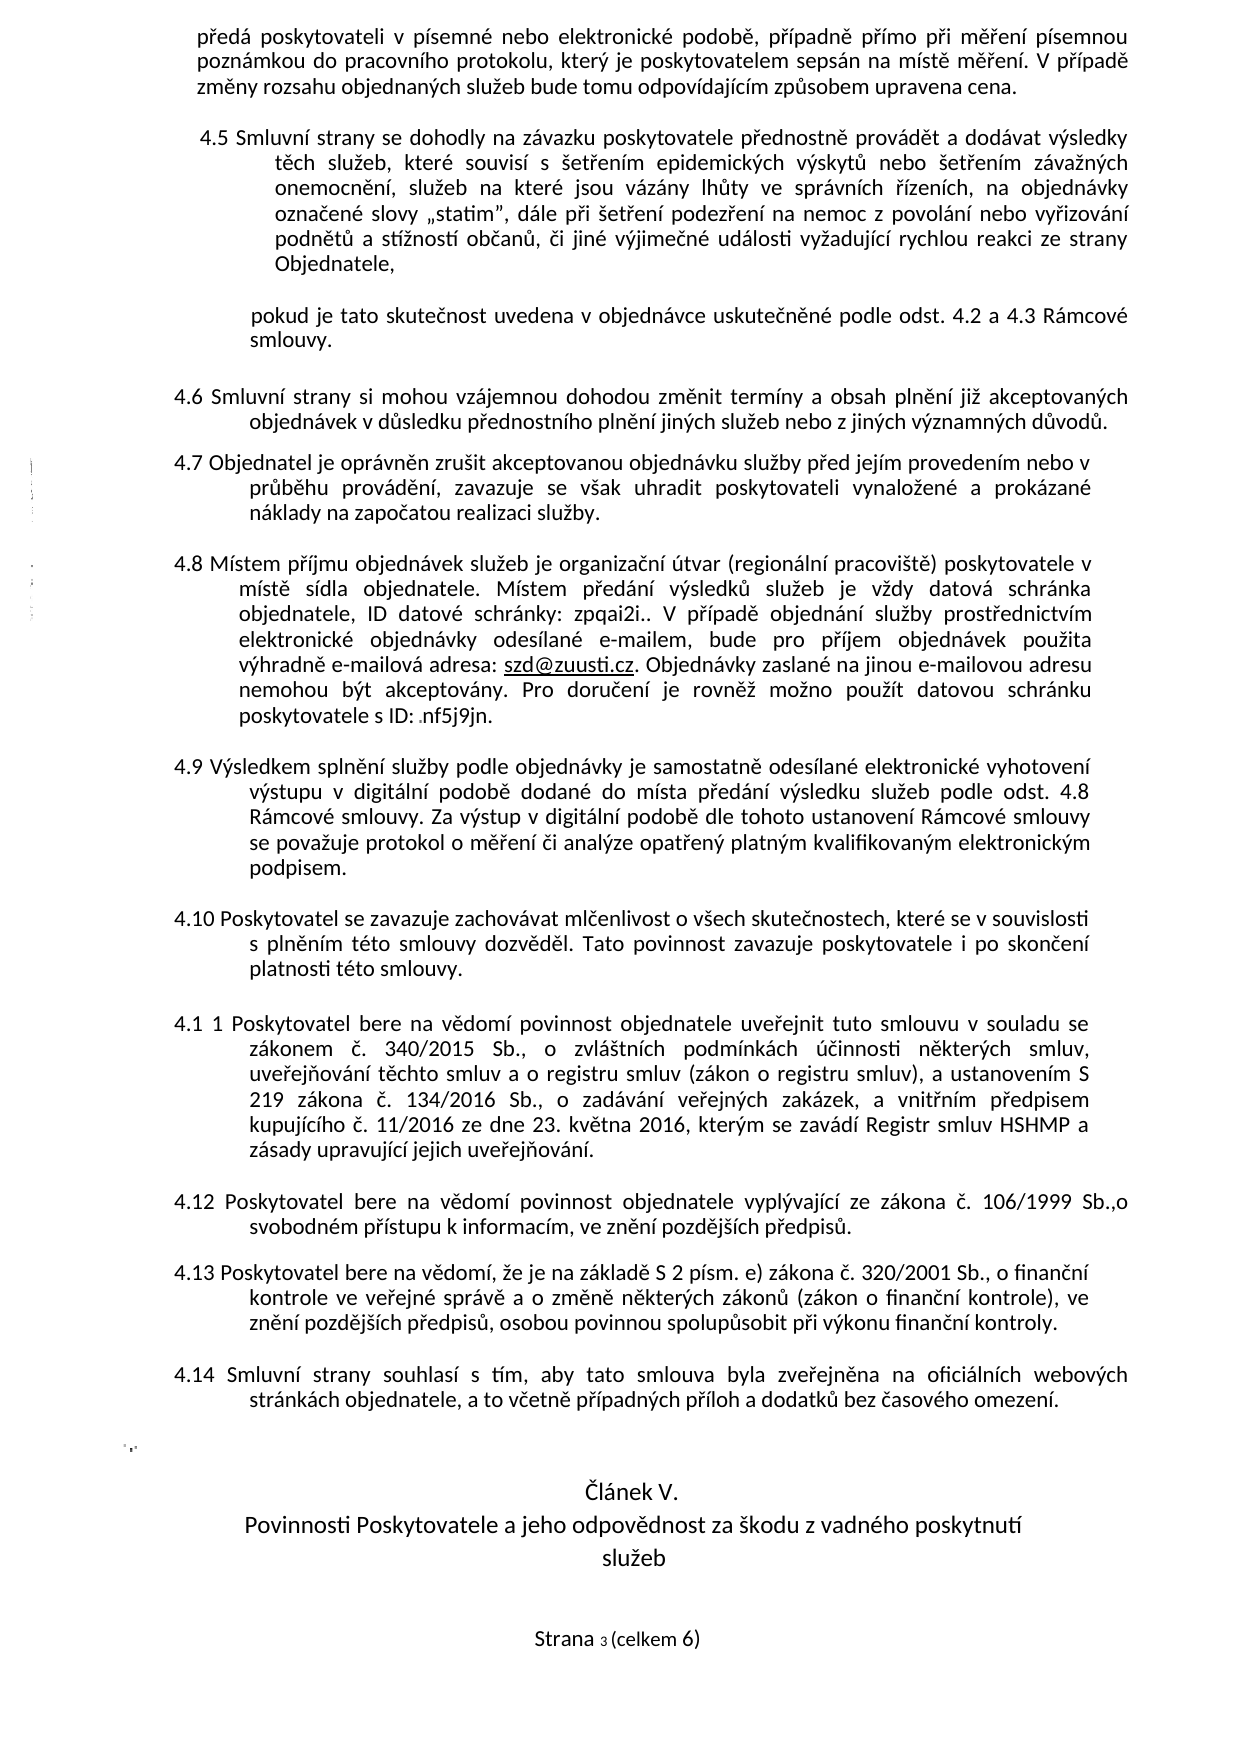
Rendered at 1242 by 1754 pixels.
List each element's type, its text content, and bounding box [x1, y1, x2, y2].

text 4.14 Smluvní strany souhlasí s tím, aby tato smlouva byla zveřejněna na oficiálních webových stránkách objednatele, a to včetně případných příloh a dodatků bez časového omezení. [174, 1362, 1130, 1413]
text 4.12 Poskytovatel bere na vědomí povinnost objednatele vyplývající ze zákona č. 106/1999 Sb.,o svobodném přístupu k informacím, ve znění pozdějších předpisů. [174, 1189, 1130, 1240]
text 4.6 Smluvní strany si mohou vzájemnou dohodou změnit termíny a obsah plnění již akceptovaných objednávek v důsledku přednostního plnění jiných služeb nebo z jiných významných důvodů. [174, 385, 1130, 435]
text 4.7 Objednatel je oprávněn zrušit akceptovanou objednávku služby před jejím provedením nebo v průběhu provádění, zavazuje se však uhradit poskytovateli vynaložené a prokázané náklady na započatou realizaci služby. [174, 450, 1092, 526]
text 4.10 Poskytovatel se zavazuje zachovávat mlčenlivost o všech skutečnostech, které se v souvislosti s plněním této smlouvy dozvěděl. Tato povinnost zavazuje poskytovatele i po skončení platnosti této smlouvy. [174, 907, 1091, 982]
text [197, 24, 1130, 100]
text 4.1 1 Poskytovatel bere na vědomí povinnost objednatele uveřejnit tuto smlouvu v souladu se zákonem č. 340/2015 Sb., o zvláštních podmínkách účinnosti některých smluv, uveřejňování těchto smluv a o registru smluv (zákon o registru smluv), a ustanovením S 219 zákona č. 134/2016 Sb., o zadávání veřejných zakázek, a vnitřním předpisem kupujícího č. 11/2016 ze dne 23. května 2016, kterým se zavádí Registr smluv HSHMP a zásady upravující jejich uveřejňování. [174, 1012, 1091, 1163]
text Článek V. [219, 1476, 1044, 1507]
text 4.5 Smluvní strany se dohodly na závazku poskytovatele přednostně provádět a dodávat výsledky těch služeb, které souvisí s šetřením epidemických výskytů nebo šetřením závažných onemocnění, služeb na které jsou vázány lhůty ve správních řízeních, na objednávky označené slovy „statim”, dále při šetření podezření na nemoc z povolání nebo vyřizování podnětů a stížností občanů, či jiné výjimečné události vyžadující rychlou reakci ze strany Objednatele, [199, 126, 1130, 277]
text pokud je tato skutečnost uvedena v objednávce uskutečněné podle odst. 4.2 a 4.3 Rámcové smlouvy. [249, 303, 1130, 353]
text Povinnosti Poskytovatele a jeho odpovědnost za škodu z vadného poskytnutí služeb [219, 1510, 1047, 1573]
text 4.8 Místem příjmu objednávek služeb je organizační útvar (regionální pracoviště) poskytovatele v místě sídla objednatele. Místem předání výsledků služeb je vždy datová schránka objednatele, ID datové schránky: zpqai2i.. V případě objednání služby prostřednictvím elektronické objednávky odesílané e-mailem, bude pro příjem objednávek použita výhradně e-mailová adresa: szd@zuusti.cz. Objednávky zaslané na jinou e-mailovou adresu nemohou být akceptovány. Pro doručení je rovněž možno použít datovou schránku poskytovatele s ID: nf5j9jn. [174, 552, 1093, 729]
text 4.9 Výsledkem splnění služby podle objednávky je samostatně odesílané elektronické vyhotovení výstupu v digitální podobě dodané do místa předání výsledku služeb podle odst. 4.8 Rámcové smlouvy. Za výstup v digitální podobě dle tohoto ustanovení Rámcové smlouvy se považuje protokol o měření či analýze opatřený platným kvalifikovaným elektronickým podpisem. [174, 754, 1092, 881]
text 4.13 Poskytovatel bere na vědomí, že je na základě S 2 písm. e) zákona č. 320/2001 Sb., o finanční kontrole ve veřejné správě a o změně některých zákonů (zákon o finanční kontrole), ve znění pozdějších předpisů, osobou povinnou spolupůsobit při výkonu finanční kontroly. [174, 1261, 1091, 1337]
